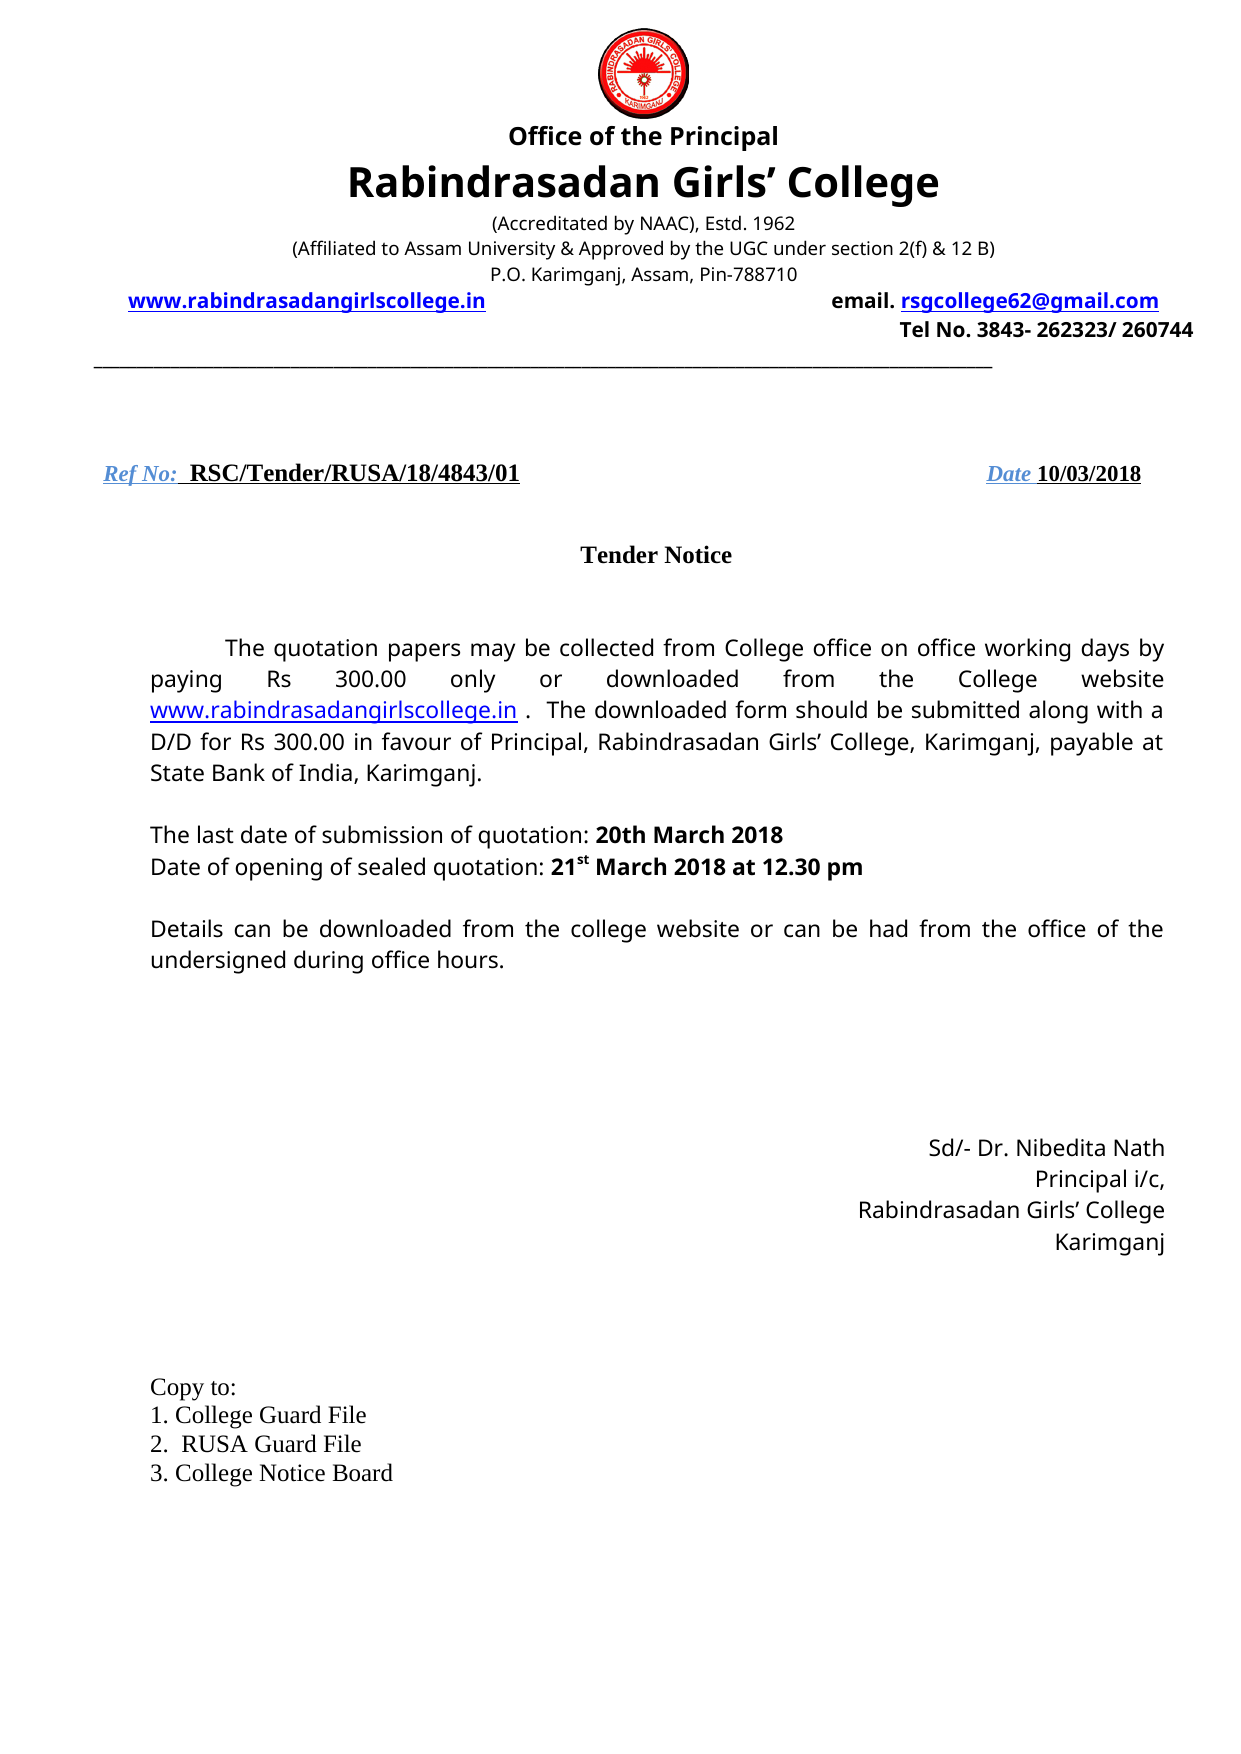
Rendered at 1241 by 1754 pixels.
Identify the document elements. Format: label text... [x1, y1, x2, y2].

text Ref No: RSC/Tender/RUSA/18/4843/01 Date 10/03/2018 [103, 458, 1165, 487]
text The last date of submission of quotation: 20th March 2018 [150, 819, 1165, 851]
text 3. College Notice Board [150, 1458, 1090, 1487]
text Date of opening of sealed quotation: 21st March 2018 at 12.30 pm [150, 851, 1165, 882]
text Tender Notice [150, 541, 1162, 569]
text 2. RUSA Guard File [150, 1429, 1090, 1458]
text Details can be downloaded from the college website or can be had from the office of the undersigned during office hours. [150, 913, 1165, 976]
text Copy to: [150, 1372, 1090, 1401]
text Karimganj [150, 1226, 1165, 1257]
text Principal i/c, [150, 1163, 1165, 1194]
text Rabindrasadan Girls’ College [150, 1194, 1165, 1226]
text Sd/- Dr. Nibedita Nath [150, 1132, 1165, 1163]
picture [598, 28, 689, 119]
text The quotation papers may be collected from College office on office working days by paying Rs 300.00 only or downloaded from the College website www.rabindrasadangirlscollege.in . The downloaded form should be submitted along with a D/D for Rs 300.00 in favour of Principal, Rabindrasadan Girls’ College, Karimganj, payable at State Bank of India, Karimganj. [150, 632, 1165, 788]
text 1. College Guard File [150, 1401, 1090, 1429]
